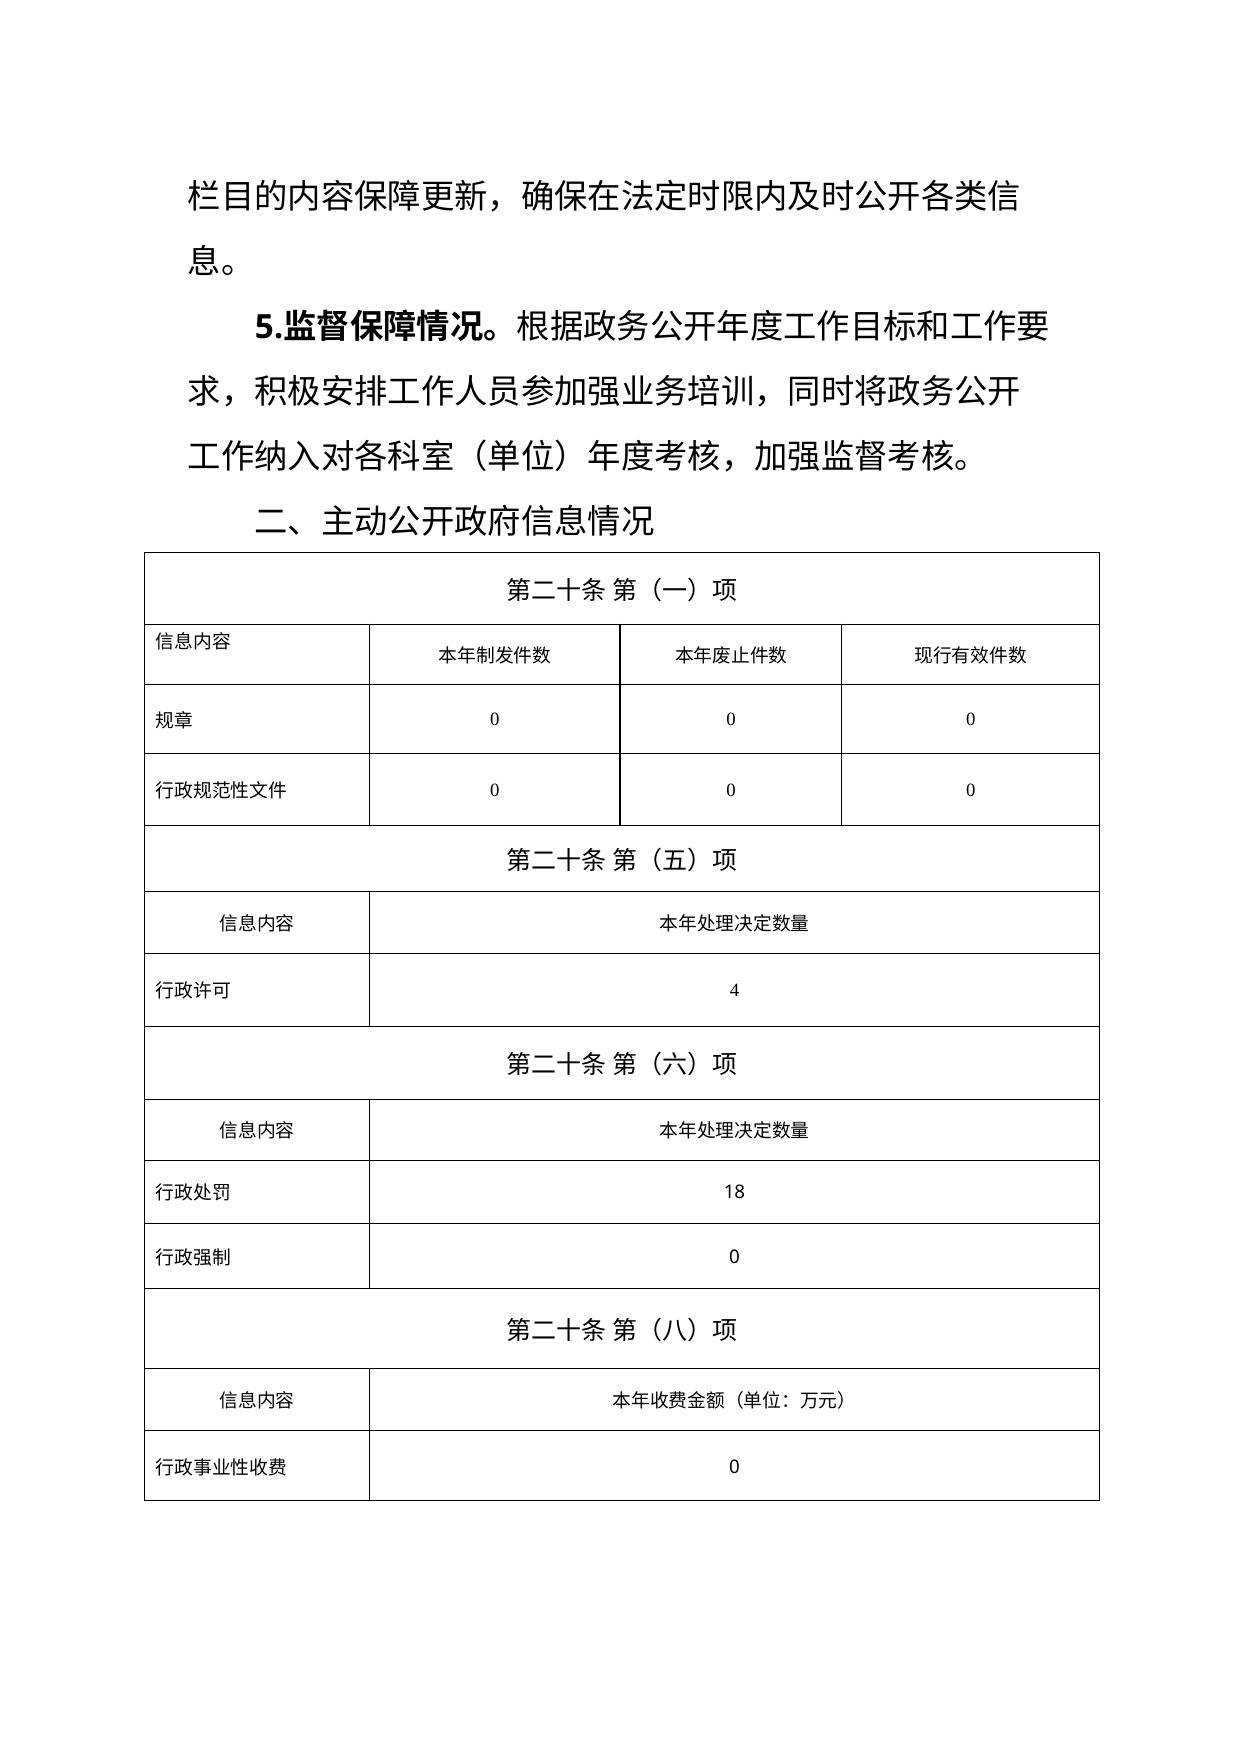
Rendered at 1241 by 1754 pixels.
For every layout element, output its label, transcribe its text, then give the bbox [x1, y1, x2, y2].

table_cell 0 [370, 1431, 1099, 1500]
table_cell 第二十条 第（五）项 [145, 826, 1099, 891]
table_cell 本年收费金额（单位：万元） [370, 1369, 1099, 1430]
table_cell 0 [370, 685, 619, 753]
table_cell 本年制发件数 [370, 625, 619, 684]
table_cell 第二十条 第（六）项 [145, 1027, 1099, 1099]
table_cell 0 [842, 754, 1099, 825]
table_cell 现行有效件数 [842, 625, 1099, 684]
table_cell 行政处罚 [145, 1161, 369, 1222]
table_cell 行政许可 [145, 954, 369, 1026]
table_cell 本年废止件数 [621, 625, 841, 684]
table_cell 0 [370, 754, 619, 825]
table_cell 信息内容 [145, 1100, 369, 1160]
table_cell 行政事业性收费 [145, 1431, 369, 1500]
table_cell 信息内容 [145, 892, 369, 952]
table_cell 本年处理决定数量 [370, 892, 1099, 952]
table_cell 规章 [145, 685, 369, 753]
table_cell 0 [370, 1224, 1099, 1288]
text 二、主动公开政府信息情况 [187, 487, 1053, 552]
table_cell 信息内容 [145, 1369, 369, 1430]
table_cell 0 [621, 754, 841, 825]
table_cell 4 [370, 954, 1099, 1026]
table_cell 18 [370, 1161, 1099, 1222]
text 5.监督保障情况。根据政务公开年度工作目标和工作要求，积极安排工作人员参加强业务培训，同时将政务公开工作纳入对各科室（单位）年度考核，加强监督考核。 [187, 292, 1053, 487]
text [187, 162, 1053, 292]
table_cell 0 [621, 685, 841, 753]
table_cell 行政规范性文件 [145, 754, 369, 825]
table_cell 信息内容 [145, 625, 369, 684]
table_cell 第二十条 第（八）项 [145, 1289, 1099, 1368]
table_cell 本年处理决定数量 [370, 1100, 1099, 1160]
table_cell 0 [842, 685, 1099, 753]
table_header 第二十条 第（一）项 [145, 553, 1099, 623]
table_cell 行政强制 [145, 1224, 369, 1288]
